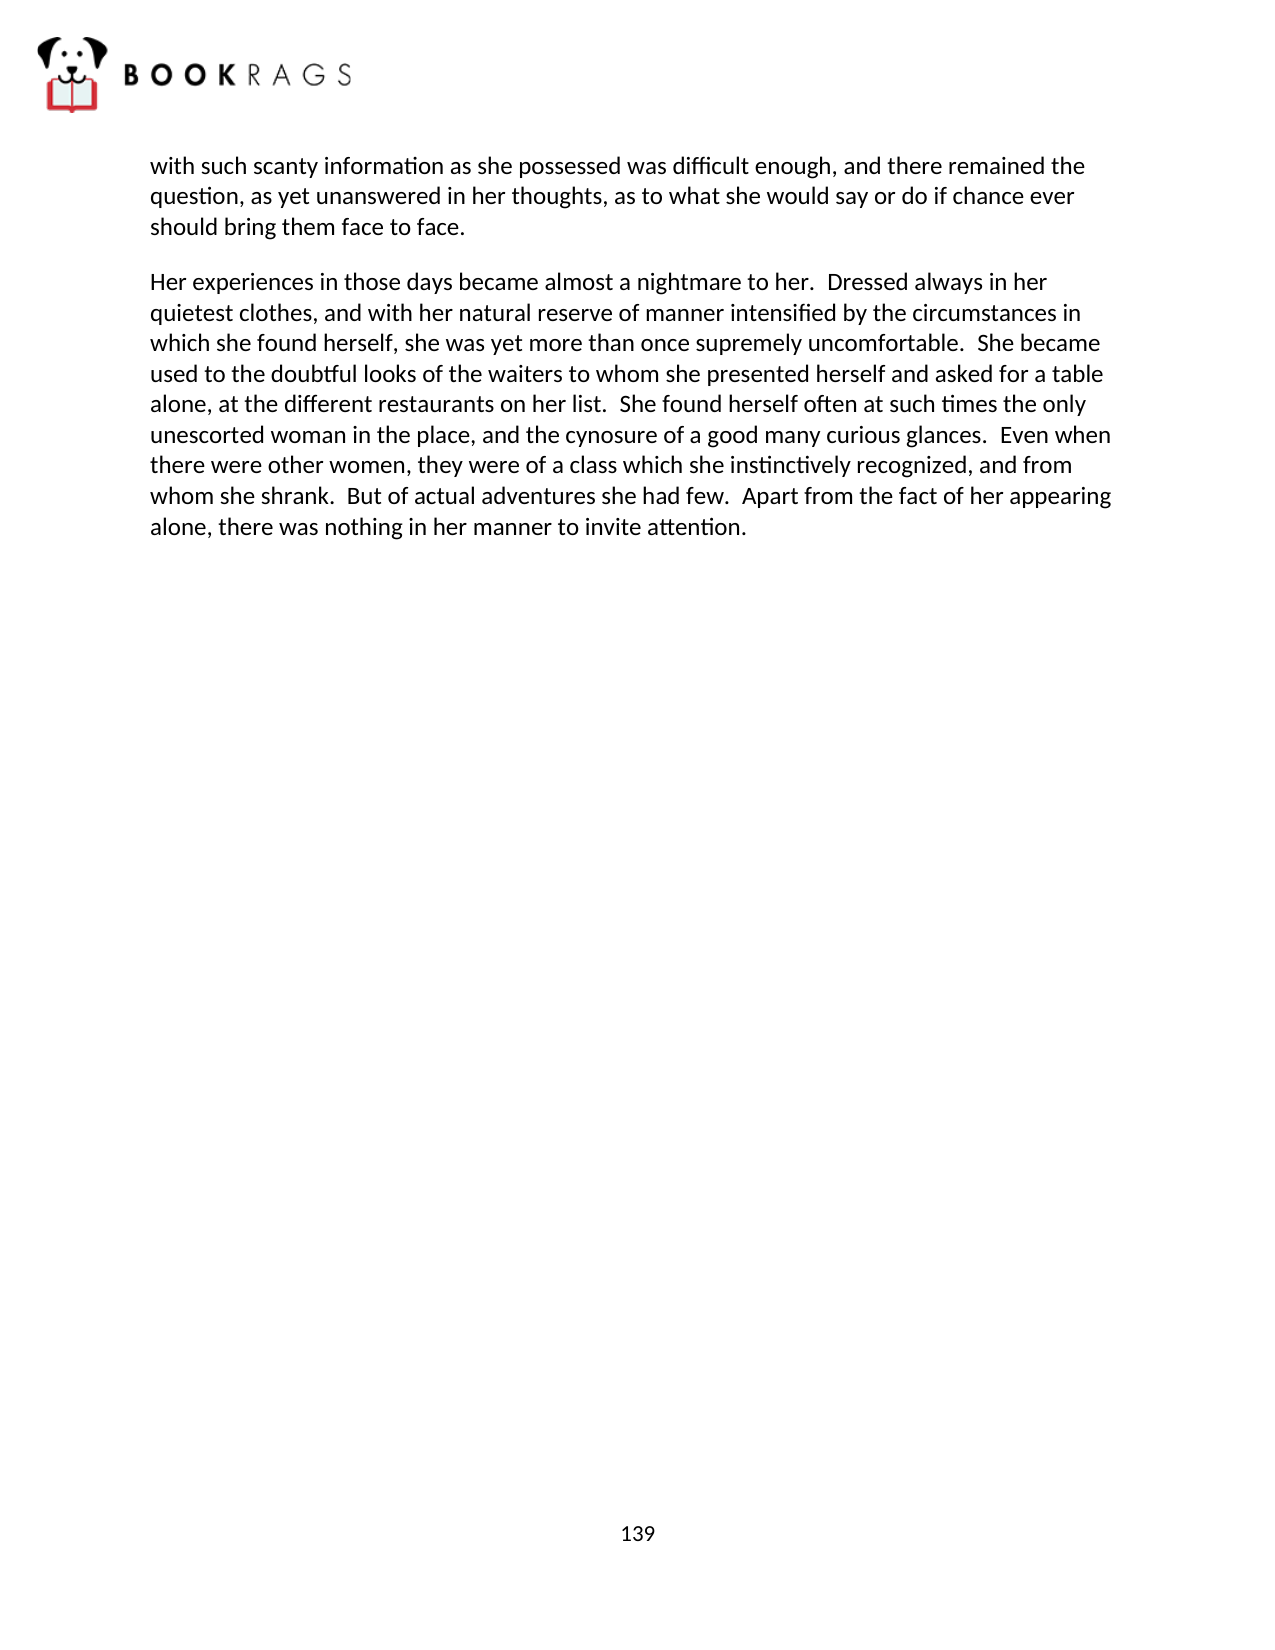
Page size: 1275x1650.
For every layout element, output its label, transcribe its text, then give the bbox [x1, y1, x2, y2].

text Her experiences in those days became almost a nightmare to her. Dressed always in her quietest clothes, and with her natural reserve of manner intensified by the circumstances in which she found herself, she was yet more than once supremely uncomfortable. She became used to the doubtful looks of the waiters to whom she presented herself and asked for a table alone, at the different restaurants on her list. She found herself often at such times the only unescorted woman in the place, and the cynosure of a good many curious glances. Even when there were other women, they were of a class which she instinctively recognized, and from whom she shrank. But of actual adventures she had few. Apart from the fact of her appearing alone, there was nothing in her manner to invite attention. [150, 267, 1125, 541]
picture [37, 37, 351, 113]
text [150, 150, 1125, 242]
